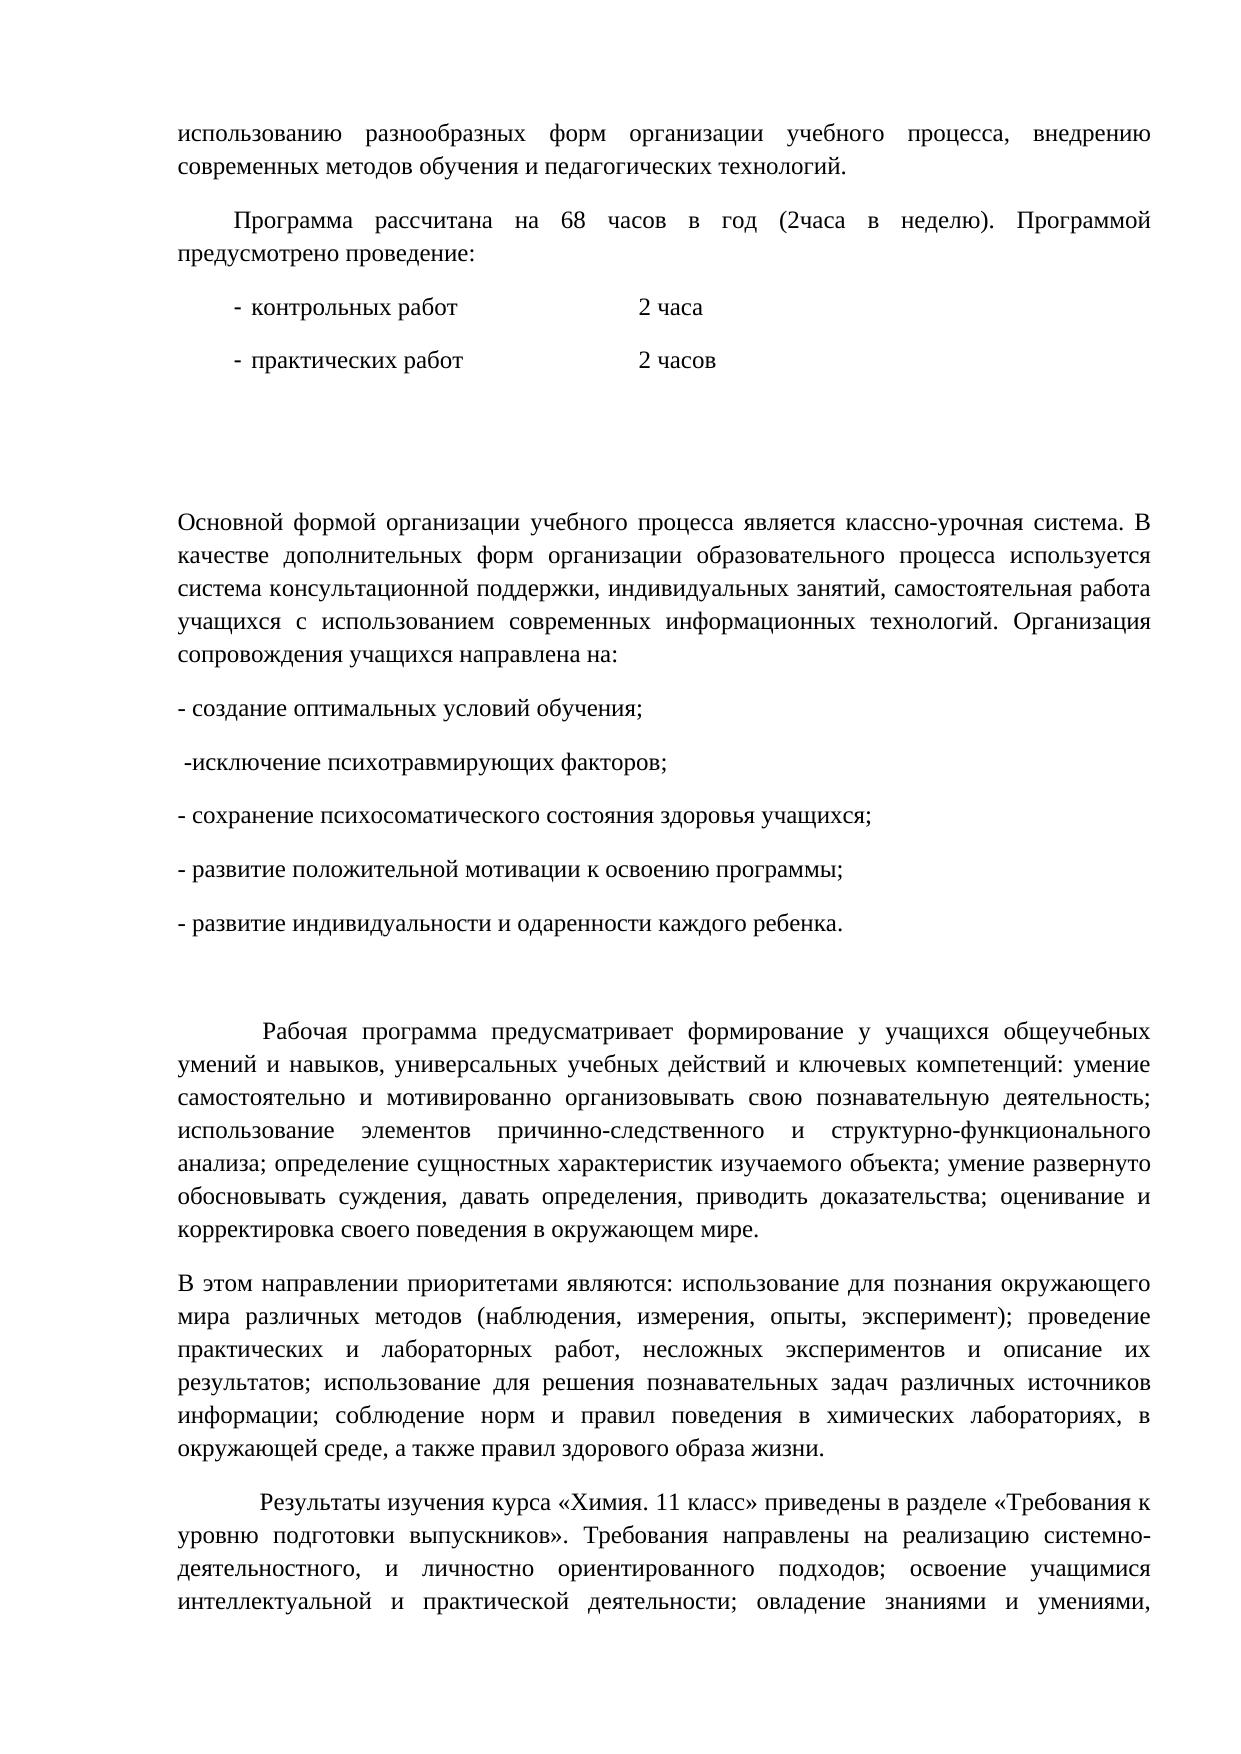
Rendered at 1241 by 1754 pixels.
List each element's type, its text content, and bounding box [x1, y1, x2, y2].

text Рабочая программа предусматривает формирование у учащихся общеучебных умений и навыков, универсальных учебных действий и ключевых компетенций: умение самостоятельно и мотивированно организовывать свою познавательную деятельность; использование элементов причинно-следственного и структурно-функционального анализа; определение сущностных характеристик изучаемого объекта; умение развернуто обосновывать суждения, давать определения, приводить доказательства; оценивание и корректировка своего поведения в окружающем мире. [177, 1016, 1152, 1243]
table_header 2 часа [571, 292, 913, 345]
text -исключение психотравмирующих факторов; [177, 747, 1152, 775]
text - развитие индивидуальности и одаренности каждого ребенка. [177, 908, 1152, 937]
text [177, 1487, 1152, 1615]
text - развитие положительной мотивации к освоению программы; [177, 854, 1152, 883]
table_cell 2 часов [571, 345, 913, 453]
text Программа рассчитана на 68 часов в год (2часа в неделю). Программой предусмотрено проведение: [177, 205, 1152, 267]
text В этом направлении приоритетами являются: использование для познания окружающего мира различных методов (наблюдения, измерения, опыты, эксперимент); проведение практических и лабораторных работ, несложных экспериментов и описание их результатов; использование для решения познавательных задач различных источников информации; соблюдение норм и правил поведения в химических лабораториях, в окружающей среде, а также правил здорового образа жизни. [177, 1268, 1152, 1462]
text Основной формой организации учебного процесса является классно-урочная система. В качестве дополнительных форм организации образовательного процесса используется система консультационной поддержки, индивидуальных занятий, самостоятельная работа учащихся с использованием современных информационных технологий. Организация сопровождения учащихся направлена на: [177, 507, 1152, 668]
table_header контрольных работ [166, 292, 571, 345]
text - создание оптимальных условий обучения; [177, 693, 1152, 722]
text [177, 118, 1152, 180]
text - сохранение психосоматического состояния здоровья учащихся; [177, 801, 1152, 829]
table_cell практических работ [166, 345, 571, 453]
